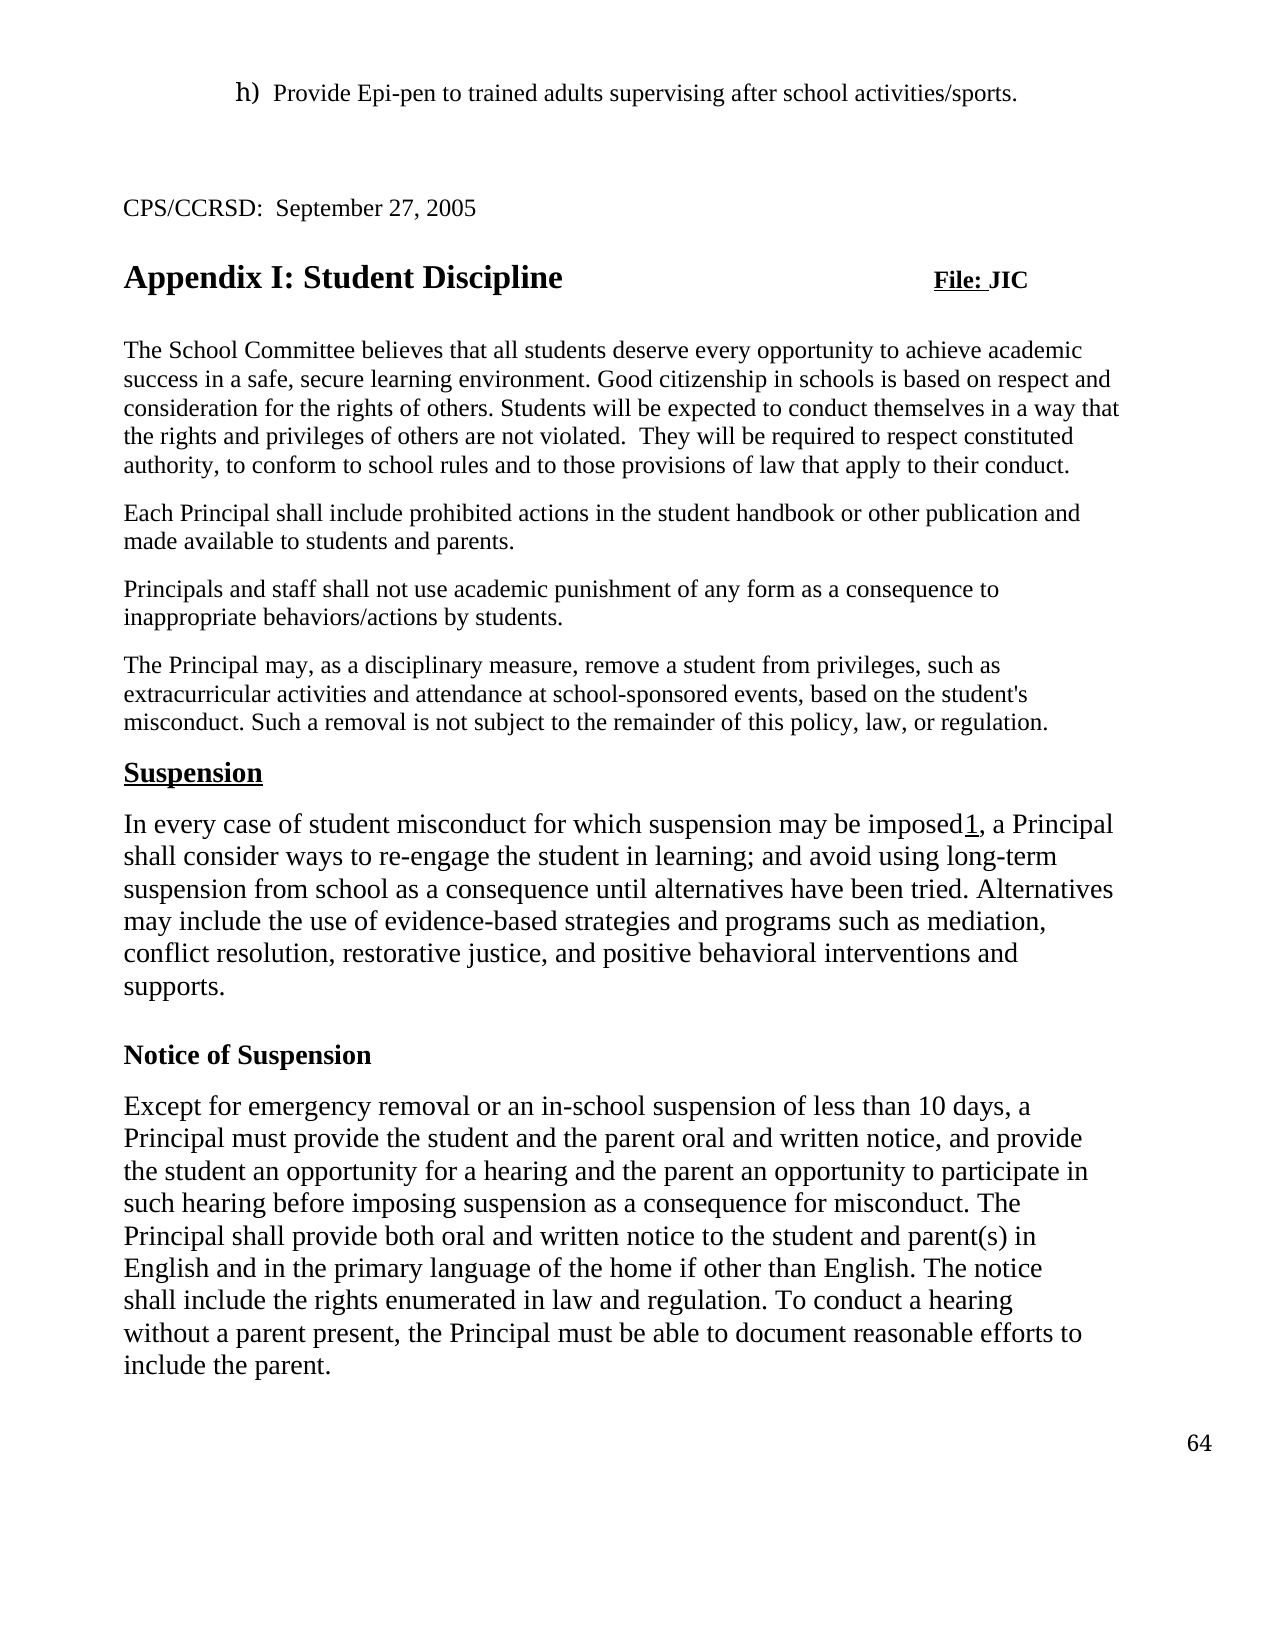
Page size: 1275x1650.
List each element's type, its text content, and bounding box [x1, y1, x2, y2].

text Each Principal shall include prohibited actions in the student handbook or other publication and made available to students and parents. [123, 498, 1084, 555]
text The School Committee believes that all students deserve every opportunity to achieve academic success in a safe, secure learning environment. Good citizenship in schools is based on respect and consideration for the rights of others. Students will be expected to conduct themselves in a way that the rights and privileges of others are not violated. They will be required to respect constituted authority, to conform to school rules and to those provisions of law that apply to their conduct. [123, 335, 1124, 479]
text CPS/CCRSD: September 27, 2005 [123, 193, 1191, 222]
text Appendix I: Student Discipline File: JIC [123, 257, 1172, 295]
subtitle Suspension [123, 755, 1172, 788]
text Principals and staff shall not use academic punishment of any form as a consequence to inappropriate behaviors/actions by students. [123, 574, 1076, 631]
text In every case of student misconduct for which suspension may be imposed1, a Principal shall consider ways to re-engage the student in learning; and avoid using long-term suspension from school as a consequence until alternatives have been tried. Alternatives may include the use of evidence-based strategies and programs such as mediation, conflict resolution, restorative justice, and positive behavioral interventions and supports. [123, 807, 1120, 1001]
text Notice of Suspension [123, 1038, 1172, 1070]
text The Principal may, as a disciplinary measure, remove a student from privileges, such as extracurricular activities and attendance at school-sponsored events, based on the student's misconduct. Such a removal is not subject to the remainder of this policy, law, or regulation. [123, 650, 1128, 736]
list Provide Epi-pen to trained adults supervising after school activities/sports. [235, 75, 1212, 109]
text Except for emergency removal or an in-school suspension of less than 10 days, a Principal must provide the student and the parent oral and written notice, and provide the student an opportunity for a hearing and the parent an opportunity to participate in such hearing before imposing suspension as a consequence for misconduct. The Principal shall provide both oral and written notice to the student and parent(s) in English and in the primary language of the home if other than English. The notice shall include the rights enumerated in law and regulation. To conduct a hearing without a parent present, the Principal must be able to document reasonable efforts to include the parent. [123, 1089, 1101, 1381]
